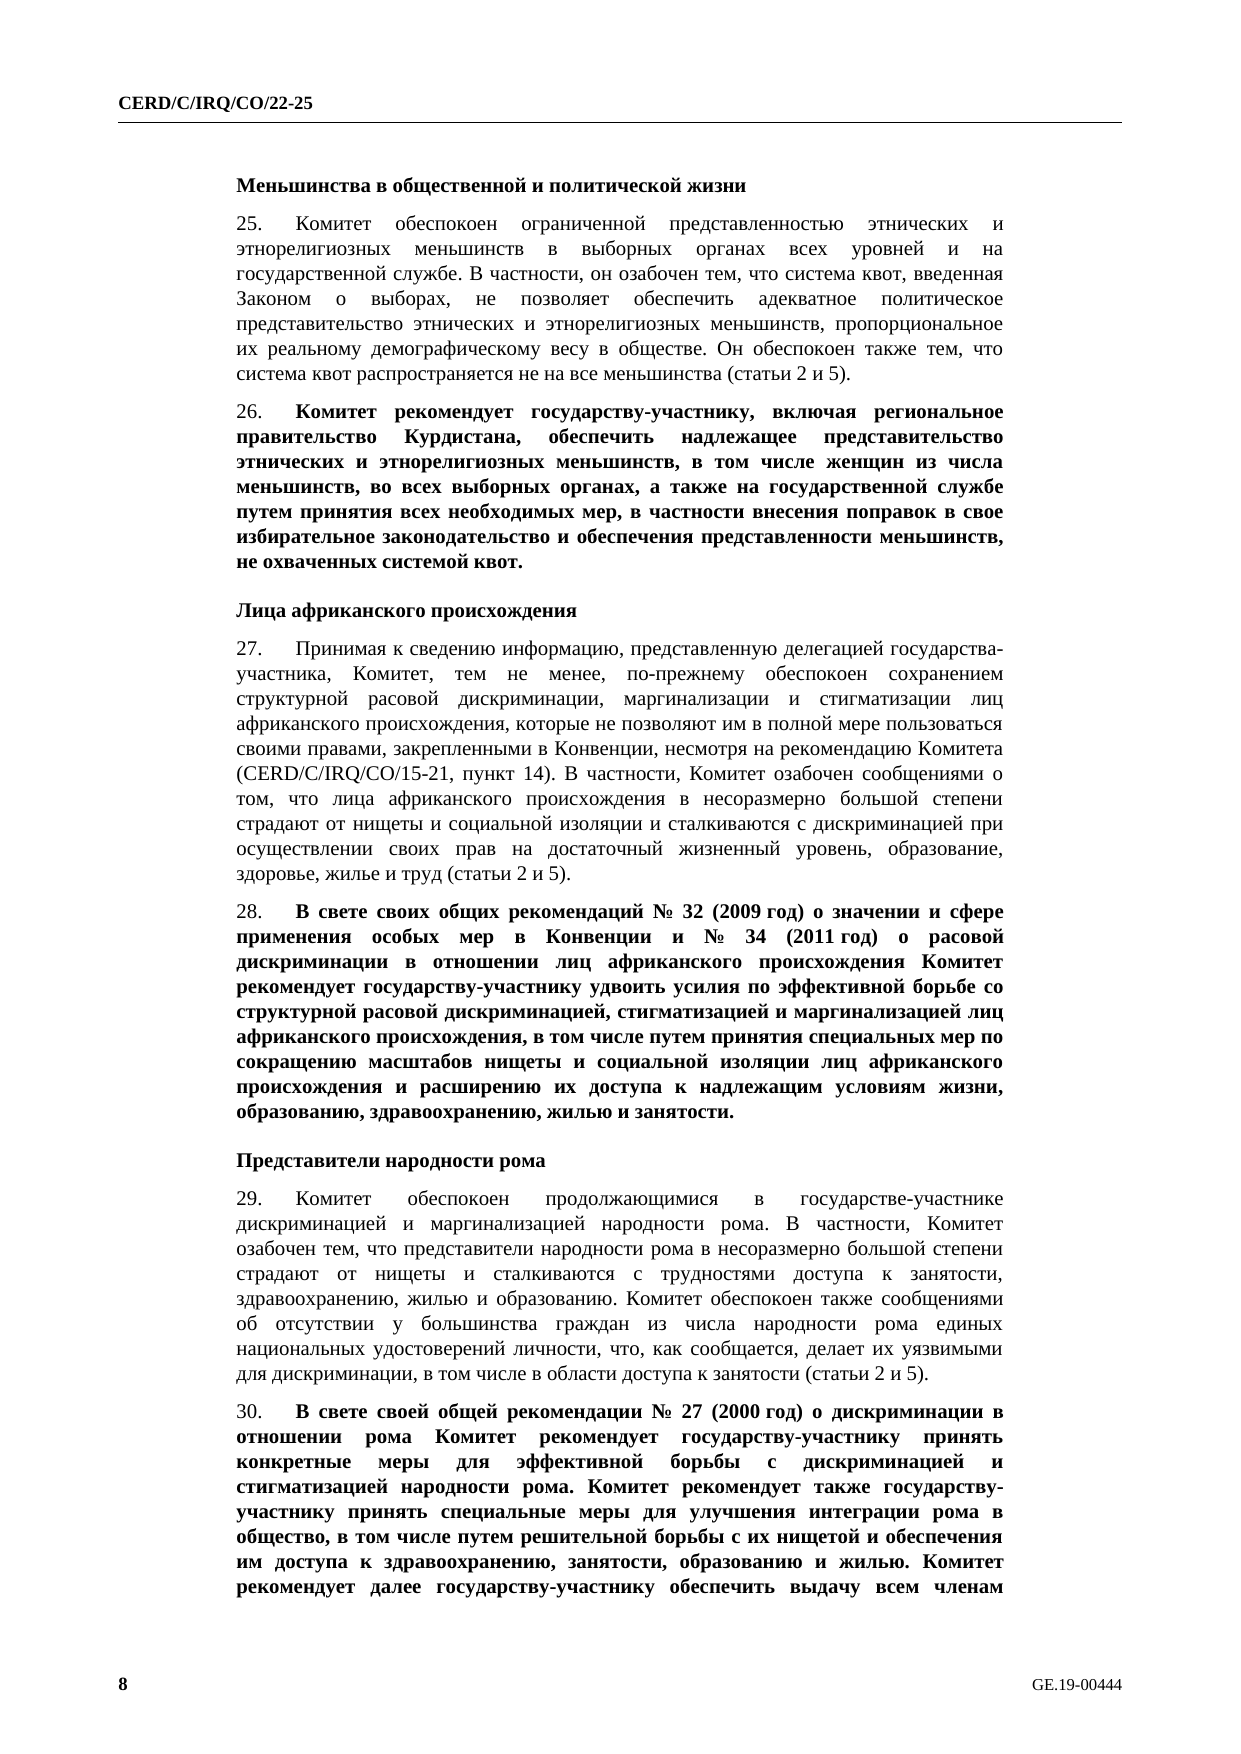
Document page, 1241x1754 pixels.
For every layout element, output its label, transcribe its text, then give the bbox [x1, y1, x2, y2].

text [236, 1398, 1004, 1598]
text 26. Комитет рекомендует государству-участнику, включая региональное правительство Курдистана, обеспечить надлежащее представительство этнических и этнорелигиозных меньшинств, в том числе женщин из числа меньшинств, во всех выборных органах, а также на государственной службе путем принятия всех необходимых мер, в частности внесения поправок в свое избирательное законодательство и обеспечения представленности меньшинств, не охваченных системой квот. [236, 398, 1004, 573]
text 28. В свете своих общих рекомендаций № 32 (2009 год) о значении и сфере применения особых мер в Конвенции и № 34 (2011 год) о расовой дискриминации в отношении лиц африканского происхождения Комитет рекомендует государству-участнику удвоить усилия по эффективной борьбе со структурной расовой дискриминацией, стигматизацией и маргинализацией лиц африканского происхождения, в том числе путем принятия специальных мер по сокращению масштабов нищеты и социальной изоляции лиц африканского происхождения и расширению их доступа к надлежащим условиям жизни, образованию, здравоохранению, жилью и занятости. [236, 898, 1004, 1123]
text Представители народности рома [118, 1148, 1004, 1173]
text Меньшинства в общественной и политической жизни [118, 173, 1004, 198]
text Лица африканского происхождения [118, 598, 1004, 623]
text 29. Комитет обеспокоен продолжающимися в государстве-участнике дискриминацией и маргинализацией народности рома. В частности, Комитет озабочен тем, что представители народности рома в несоразмерно большой степени страдают от нищеты и сталкиваются с трудностями доступа к занятости, здравоохранению, жилью и образованию. Комитет обеспокоен также сообщениями об отсутствии у большинства граждан из числа народности рома единых национальных удостоверений личности, что, как сообщается, делает их уязвимыми для дискриминации, в том числе в области доступа к занятости (статьи 2 и 5). [236, 1185, 1004, 1385]
text 25. Комитет обеспокоен ограниченной представленностью этнических и этнорелигиозных меньшинств в выборных органах всех уровней и на государственной службе. В частности, он озабочен тем, что система квот, введенная Законом о выборах, не позволяет обеспечить адекватное политическое представительство этнических и этнорелигиозных меньшинств, пропорциональное их реальному демографическому весу в обществе. Он обеспокоен также тем, что система квот распространяется не на все меньшинства (статьи 2 и 5). [236, 210, 1004, 385]
text 27. Принимая к сведению информацию, представленную делегацией государства-участника, Комитет, тем не менее, по-прежнему обеспокоен сохранением структурной расовой дискриминации, маргинализации и стигматизации лиц африканского происхождения, которые не позволяют им в полной мере пользоваться своими правами, закрепленными в Конвенции, несмотря на рекомендацию Комитета (CERD/C/IRQ/CO/15-21, пункт 14). В частности, Комитет озабочен сообщениями о том, что лица африканского происхождения в несоразмерно большой степени страдают от нищеты и социальной изоляции и сталкиваются с дискриминацией при осуществлении своих прав на достаточный жизненный уровень, образование, здоровье, жилье и труд (статьи 2 и 5). [236, 635, 1004, 885]
